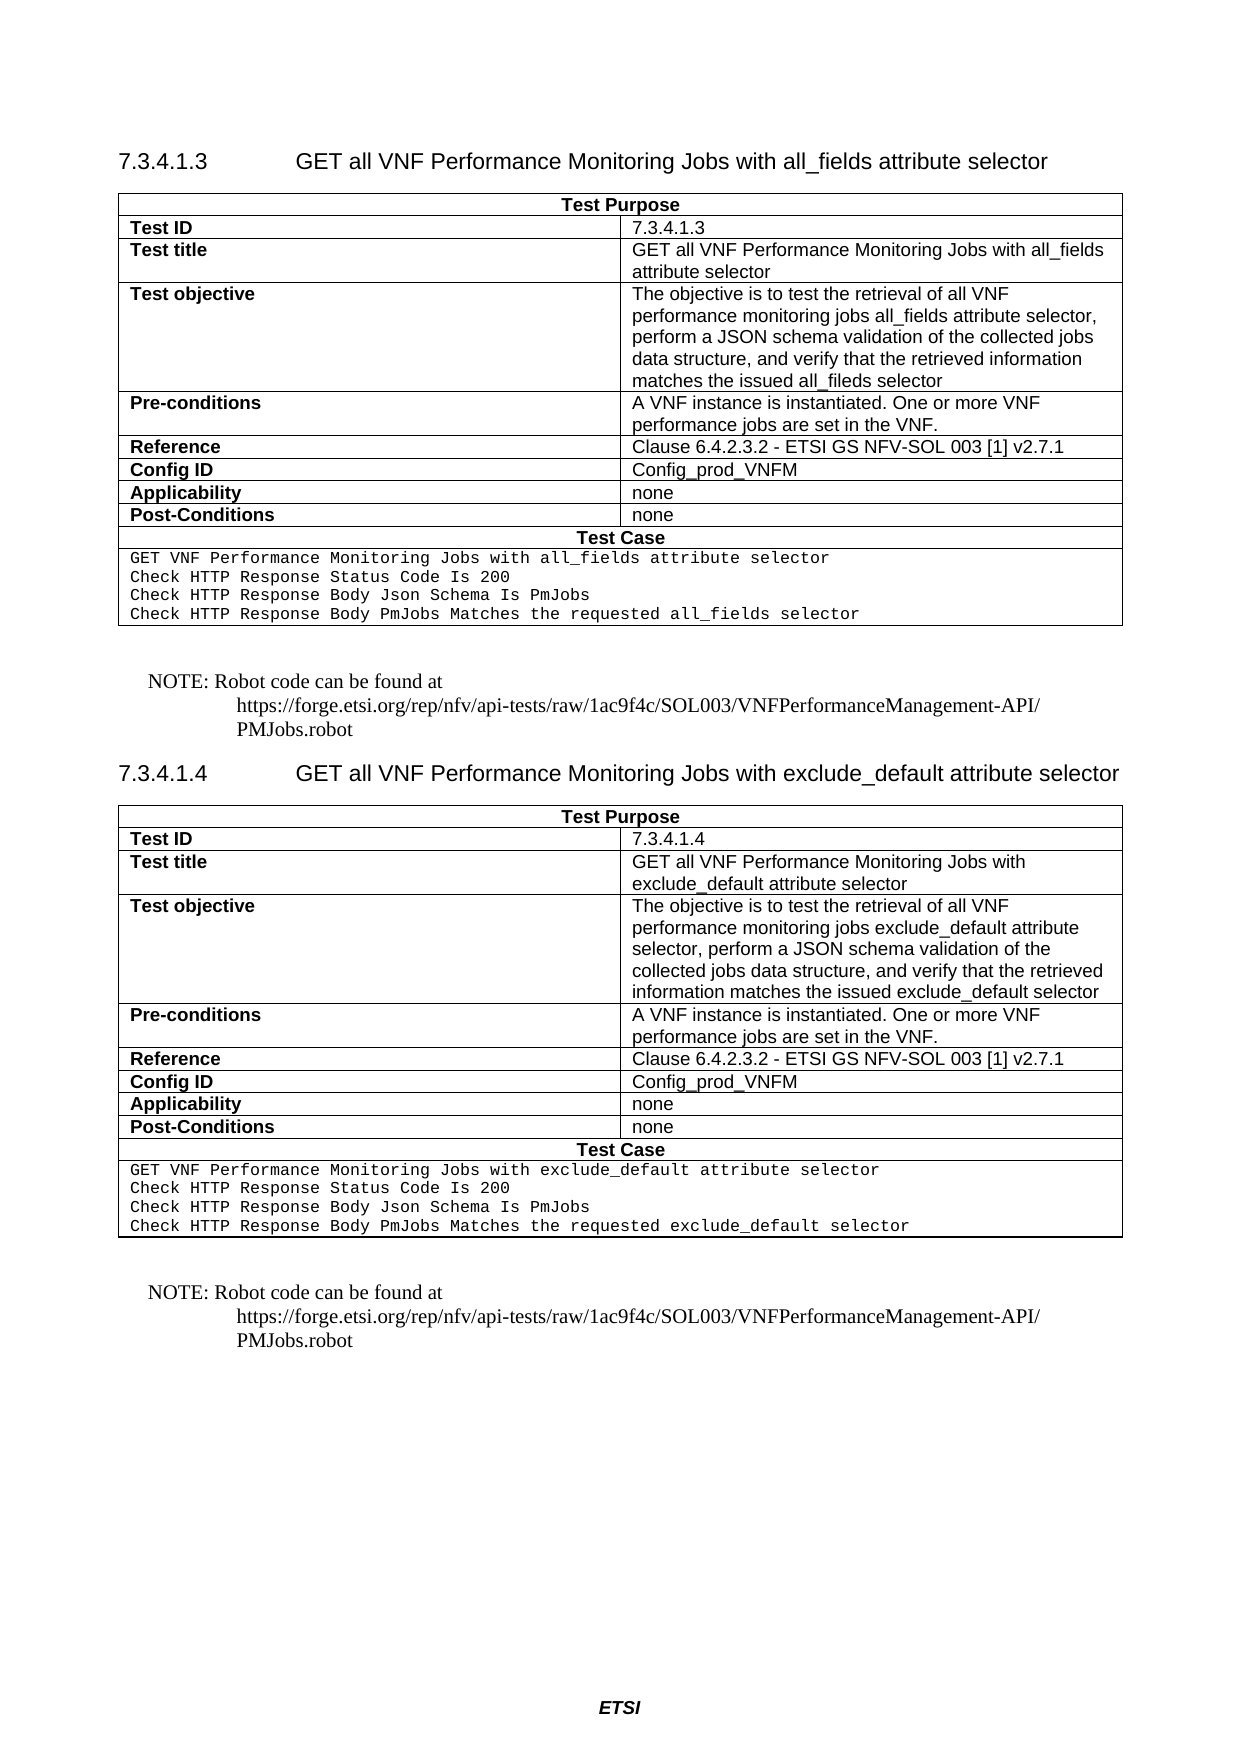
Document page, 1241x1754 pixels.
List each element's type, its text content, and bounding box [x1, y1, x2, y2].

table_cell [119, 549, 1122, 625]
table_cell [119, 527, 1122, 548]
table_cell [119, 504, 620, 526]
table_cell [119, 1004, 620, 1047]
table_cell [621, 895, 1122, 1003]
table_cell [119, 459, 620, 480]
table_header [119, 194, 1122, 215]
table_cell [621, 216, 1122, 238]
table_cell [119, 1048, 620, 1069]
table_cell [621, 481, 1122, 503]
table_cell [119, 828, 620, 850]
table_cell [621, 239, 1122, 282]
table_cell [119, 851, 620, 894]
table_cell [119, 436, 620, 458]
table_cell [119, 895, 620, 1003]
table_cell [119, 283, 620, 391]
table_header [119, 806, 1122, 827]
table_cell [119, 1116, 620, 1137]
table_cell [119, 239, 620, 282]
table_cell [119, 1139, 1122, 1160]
subtitle 7.3.4.1.4 GET all VNF Performance Monitoring Jobs with exclude_default attribute selector [118, 759, 1122, 786]
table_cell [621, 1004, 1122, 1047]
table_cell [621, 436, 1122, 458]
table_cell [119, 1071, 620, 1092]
subtitle 7.3.4.1.3 GET all VNF Performance Monitoring Jobs with all_fields attribute selector [118, 148, 1122, 174]
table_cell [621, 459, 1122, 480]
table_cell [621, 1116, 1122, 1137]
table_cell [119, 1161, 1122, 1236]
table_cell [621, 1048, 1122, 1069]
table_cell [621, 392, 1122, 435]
text NOTE: Robot code can be found at https://forge.etsi.org/rep/nfv/api-tests/raw/1ac9f4c/SOL003/VNFPerformanceManagement-API/PMJobs.robot [148, 668, 1122, 741]
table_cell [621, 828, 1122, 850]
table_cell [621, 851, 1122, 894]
text NOTE: Robot code can be found at https://forge.etsi.org/rep/nfv/api-tests/raw/1ac9f4c/SOL003/VNFPerformanceManagement-API/PMJobs.robot [148, 1280, 1122, 1352]
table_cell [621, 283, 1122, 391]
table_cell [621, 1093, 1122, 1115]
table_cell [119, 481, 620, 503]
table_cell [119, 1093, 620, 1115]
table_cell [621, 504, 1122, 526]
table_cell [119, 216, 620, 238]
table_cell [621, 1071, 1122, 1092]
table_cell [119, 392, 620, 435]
